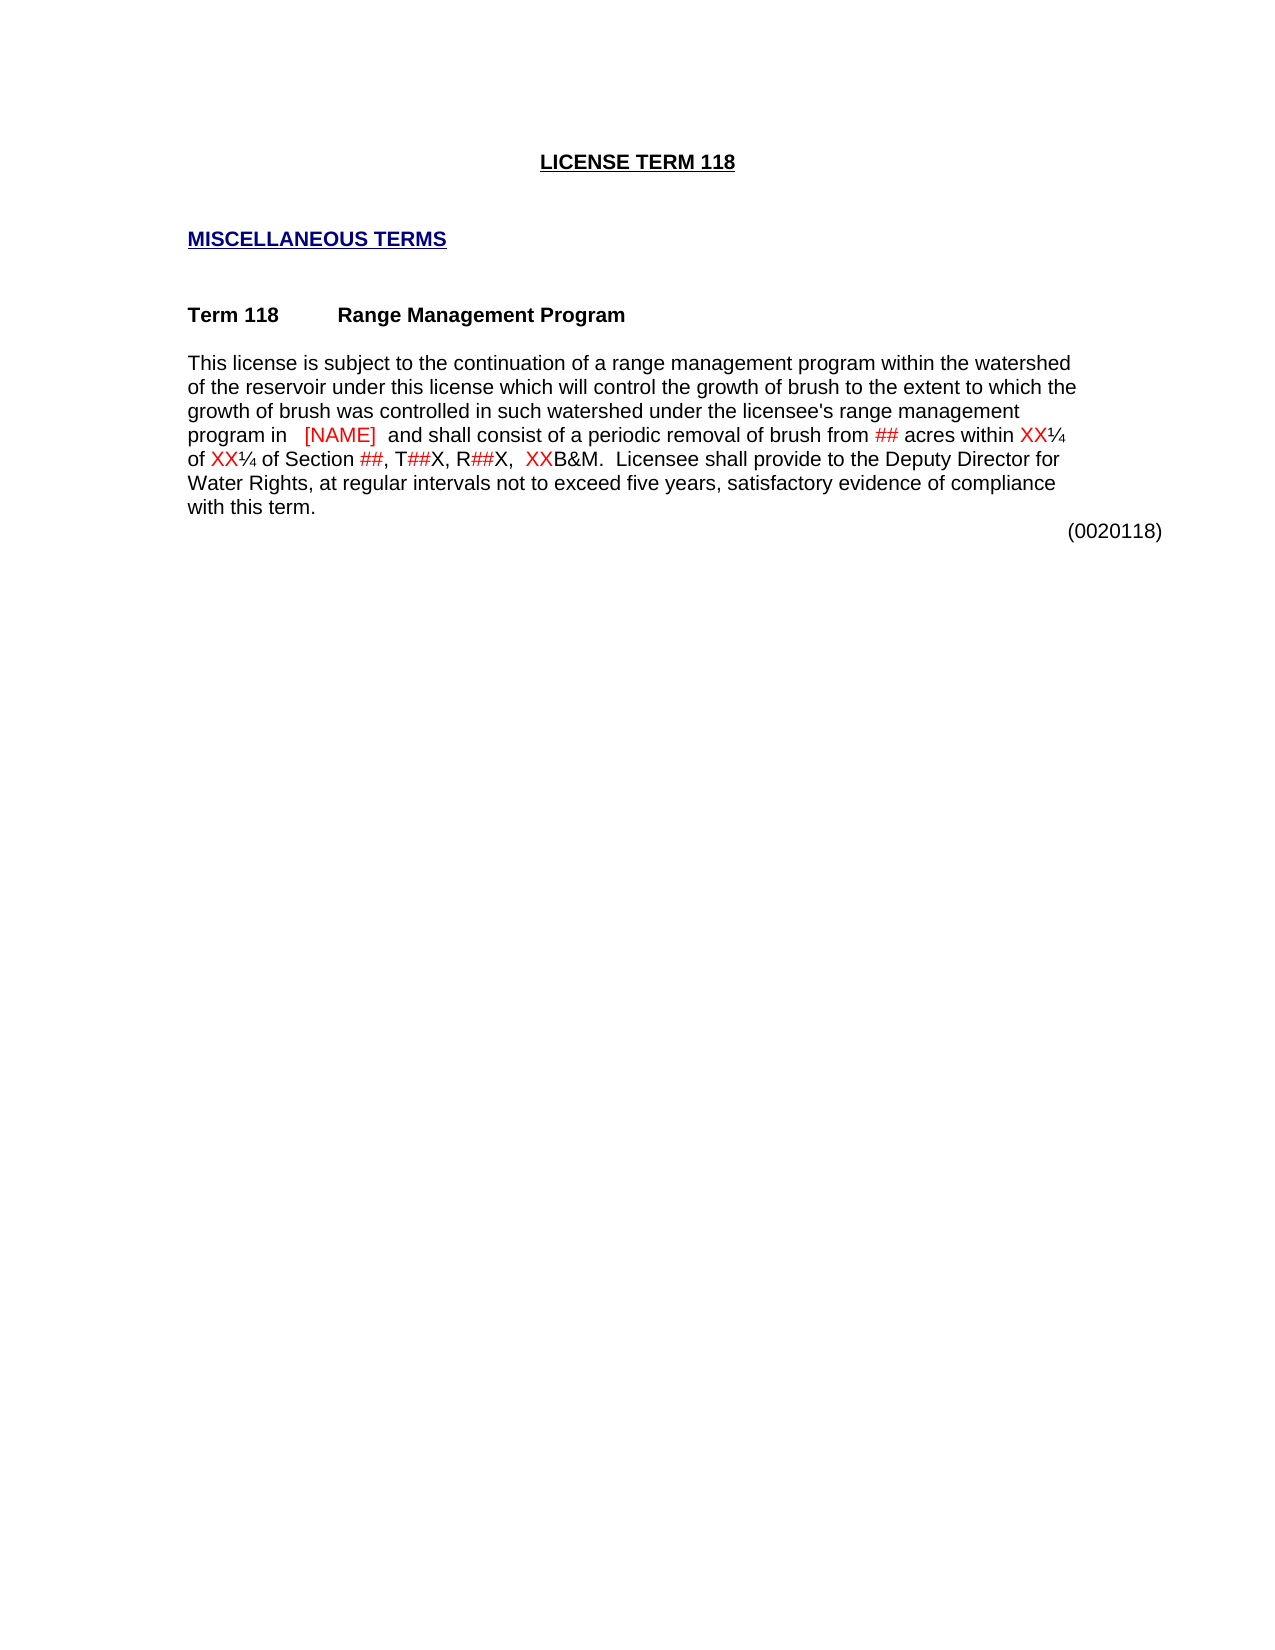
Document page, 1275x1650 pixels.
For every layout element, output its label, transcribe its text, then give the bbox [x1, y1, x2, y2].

subtitle MISCELLANEOUS TERMS [187, 227, 1087, 251]
text (0020118) [187, 519, 1087, 543]
text This license is subject to the continuation of a range management program within the watershed of the reservoir under this license which will control the growth of brush to the extent to which the growth of brush was controlled in such watershed under the licensee's range management program in [NAME] and shall consist of a periodic removal of brush from ## acres within XX¼ of XX¼ of Section ##, T##X, R##X, XXB&M. Licensee shall provide to the Deputy Director for Water Rights, at regular intervals not to exceed five years, satisfactory evidence of compliance with this term. [187, 351, 1087, 519]
subtitle Term 118 Range Management Program [187, 303, 1087, 327]
subtitle License Term 118 [187, 150, 1087, 174]
